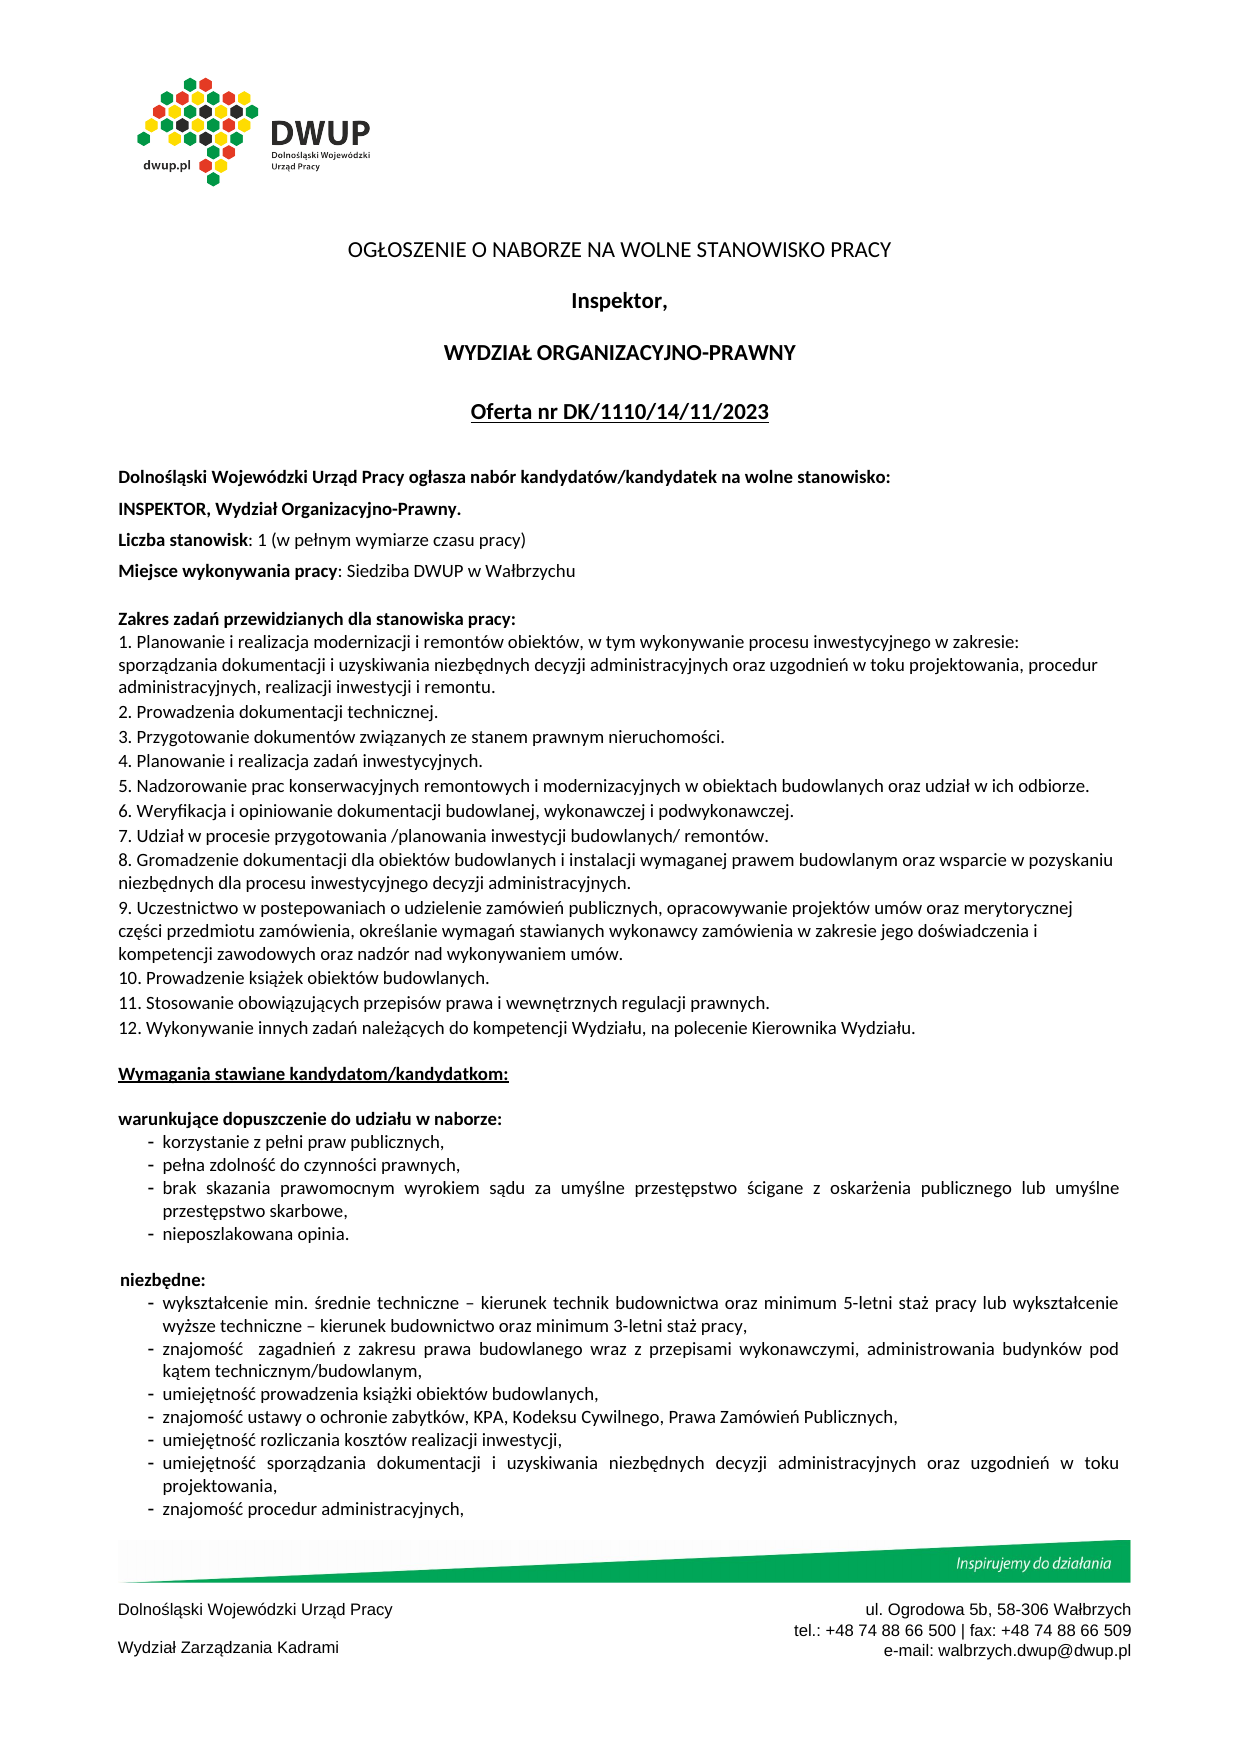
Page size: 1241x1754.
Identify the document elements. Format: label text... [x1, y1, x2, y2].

list korzystanie z pełni praw publicznych, [148, 1131, 1121, 1153]
text 7. Udział w procesie przygotowania /planowania inwestycji budowlanych/ remontów. [118, 824, 1122, 847]
text OGŁOSZENIE O NABORZE NA WOLNE STANOWISKO PRACY [118, 234, 1121, 263]
picture [118, 59, 389, 206]
list znajomość ustawy o ochronie zabytków, KPA, Kodeksu Cywilnego, Prawa Zamówień Publicznych, [148, 1406, 1121, 1428]
text warunkujące dopuszczenie do udziału w naborze: [118, 1108, 1121, 1131]
list znajomość zagadnień z zakresu prawa budowlanego wraz z przepisami wykonawczymi, administrowania budynków pod kątem technicznym/budowlanym, [148, 1337, 1121, 1383]
text 6. Weryfikacja i opiniowanie dokumentacji budowlanej, wykonawczej i podwykonawczej. [118, 799, 1122, 822]
list umiejętność rozliczania kosztów realizacji inwestycji, [148, 1428, 1121, 1451]
text 2. Prowadzenia dokumentacji technicznej. [118, 700, 1122, 723]
text Liczba stanowisk: 1 (w pełnym wymiarze czasu pracy) [118, 521, 1121, 553]
text Oferta nr DK/1110/14/11/2023 [118, 397, 1121, 426]
list pełna zdolność do czynności prawnych, [148, 1153, 1121, 1176]
list umiejętność sporządzania dokumentacji i uzyskiwania niezbędnych decyzji administracyjnych oraz uzgodnień w toku projektowania, [148, 1451, 1121, 1497]
picture [118, 1540, 1131, 1583]
text 8. Gromadzenie dokumentacji dla obiektów budowlanych i instalacji wymaganej prawem budowlanym oraz wsparcie w pozyskaniu niezbędnych dla procesu inwestycyjnego decyzji administracyjnych. [118, 848, 1122, 894]
text Wymagania stawiane kandydatom/kandydatkom: [118, 1062, 1121, 1085]
text 10. Prowadzenie książek obiektów budowlanych. [118, 967, 1122, 989]
text Miejsce wykonywania pracy: Siedziba DWUP w Wałbrzychu [118, 553, 1121, 584]
text Zakres zadań przewidzianych dla stanowiska pracy: [118, 607, 1121, 630]
text WYDZIAŁ ORGANIZACYJNO-PRAWNY [118, 335, 1121, 366]
text niezbędne: [120, 1268, 1121, 1291]
text 3. Przygotowanie dokumentów związanych ze stanem prawnym nieruchomości. [118, 725, 1122, 748]
text 5. Nadzorowanie prac konserwacyjnych remontowych i modernizacyjnych w obiektach budowlanych oraz udział w ich odbiorze. [118, 774, 1122, 797]
text 4. Planowanie i realizacja zadań inwestycyjnych. [118, 750, 1122, 773]
text 9. Uczestnictwo w postepowaniach o udzielenie zamówień publicznych, opracowywanie projektów umów oraz merytorycznej części przedmiotu zamówienia, określanie wymagań stawianych wykonawcy zamówienia w zakresie jego doświadczenia i kompetencji zawodowych oraz nadzór nad wykonywaniem umów. [118, 896, 1122, 965]
text 12. Wykonywanie innych zadań należących do kompetencji Wydziału, na polecenie Kierownika Wydziału. [118, 1016, 1122, 1039]
list nieposzlakowana opinia. [148, 1222, 1121, 1245]
list umiejętność prowadzenia książki obiektów budowlanych, [148, 1383, 1121, 1406]
text 1. Planowanie i realizacja modernizacji i remontów obiektów, w tym wykonywanie procesu inwestycyjnego w zakresie: sporządzania dokumentacji i uzyskiwania niezbędnych decyzji administracyjnych oraz uzgodnień w toku projektowania, procedur administracyjnych, realizacji inwestycji i remontu. [118, 630, 1122, 698]
list znajomość procedur administracyjnych, [148, 1497, 1121, 1520]
text Dolnośląski Wojewódzki Urząd Pracy ogłasza nabór kandydatów/kandydatek na wolne stanowisko: INSPEKTOR, Wydział Organizacyjno-Prawny. [118, 459, 1121, 521]
list brak skazania prawomocnym wyrokiem sądu za umyślne przestępstwo ścigane z oskarżenia publicznego lub umyślne przestępstwo skarbowe, [148, 1176, 1121, 1222]
text Inspektor, [118, 283, 1121, 315]
list wykształcenie min. średnie techniczne – kierunek technik budownictwa oraz minimum 5-letni staż pracy lub wykształcenie wyższe techniczne – kierunek budownictwo oraz minimum 3-letni staż pracy, [148, 1291, 1121, 1337]
text 11. Stosowanie obowiązujących przepisów prawa i wewnętrznych regulacji prawnych. [118, 991, 1122, 1014]
